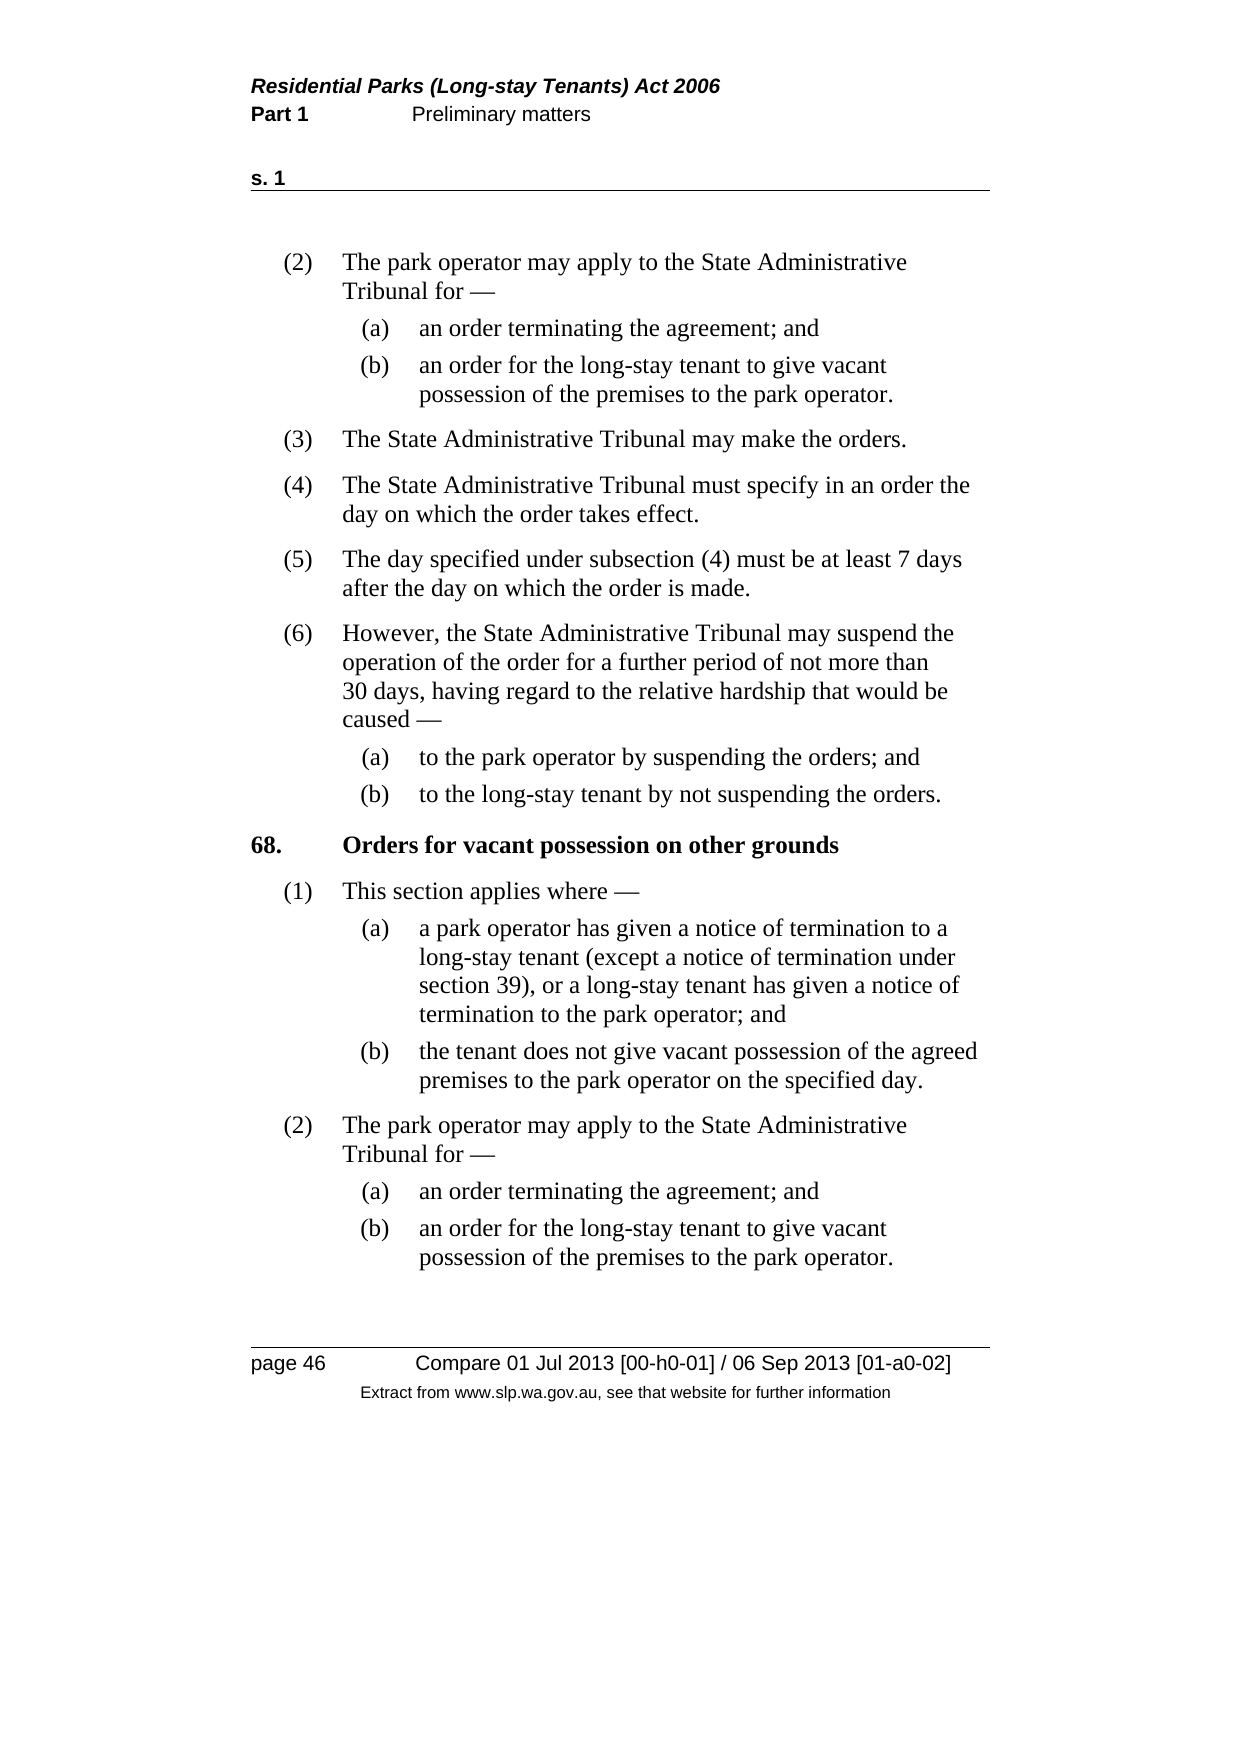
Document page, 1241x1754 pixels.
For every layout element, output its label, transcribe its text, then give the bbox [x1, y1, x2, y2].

text (b) to the long-stay tenant by not suspending the orders. [251, 779, 990, 807]
text (a) to the park operator by suspending the orders; and [251, 742, 990, 770]
text (1) This section applies where — [251, 876, 990, 904]
text (3) The State Administrative Tribunal may make the orders. [251, 424, 990, 453]
text (a) an order terminating the agreement; and [251, 313, 990, 342]
subtitle 68. Orders for vacant possession on other grounds [251, 830, 990, 859]
text (b) an order for the long-stay tenant to give vacant possession of the premises to the park operator. [251, 350, 990, 408]
text (6) However, the State Administrative Tribunal may suspend the operation of the order for a further period of not more than 30 days, having regard to the relative hardship that would be caused — [251, 618, 990, 733]
text (a) an order terminating the agreement; and [251, 1176, 990, 1205]
text (a) a park operator has given a notice of termination to a long-stay tenant (except a notice of termination under section 39), or a long-stay tenant has given a notice of termination to the park operator; and [251, 913, 990, 1028]
text (5) The day specified under subsection (4) must be at least 7 days after the day on which the order is made. [251, 544, 990, 602]
text (2) The park operator may apply to the State Administrative Tribunal for — [251, 1110, 990, 1168]
text (b) an order for the long-stay tenant to give vacant possession of the premises to the park operator. [251, 1213, 990, 1271]
text (4) The State Administrative Tribunal must specify in an order the day on which the order takes effect. [251, 470, 990, 527]
text (b) the tenant does not give vacant possession of the agreed premises to the park operator on the specified day. [251, 1036, 990, 1094]
text (2) The park operator may apply to the State Administrative Tribunal for — [251, 247, 990, 305]
